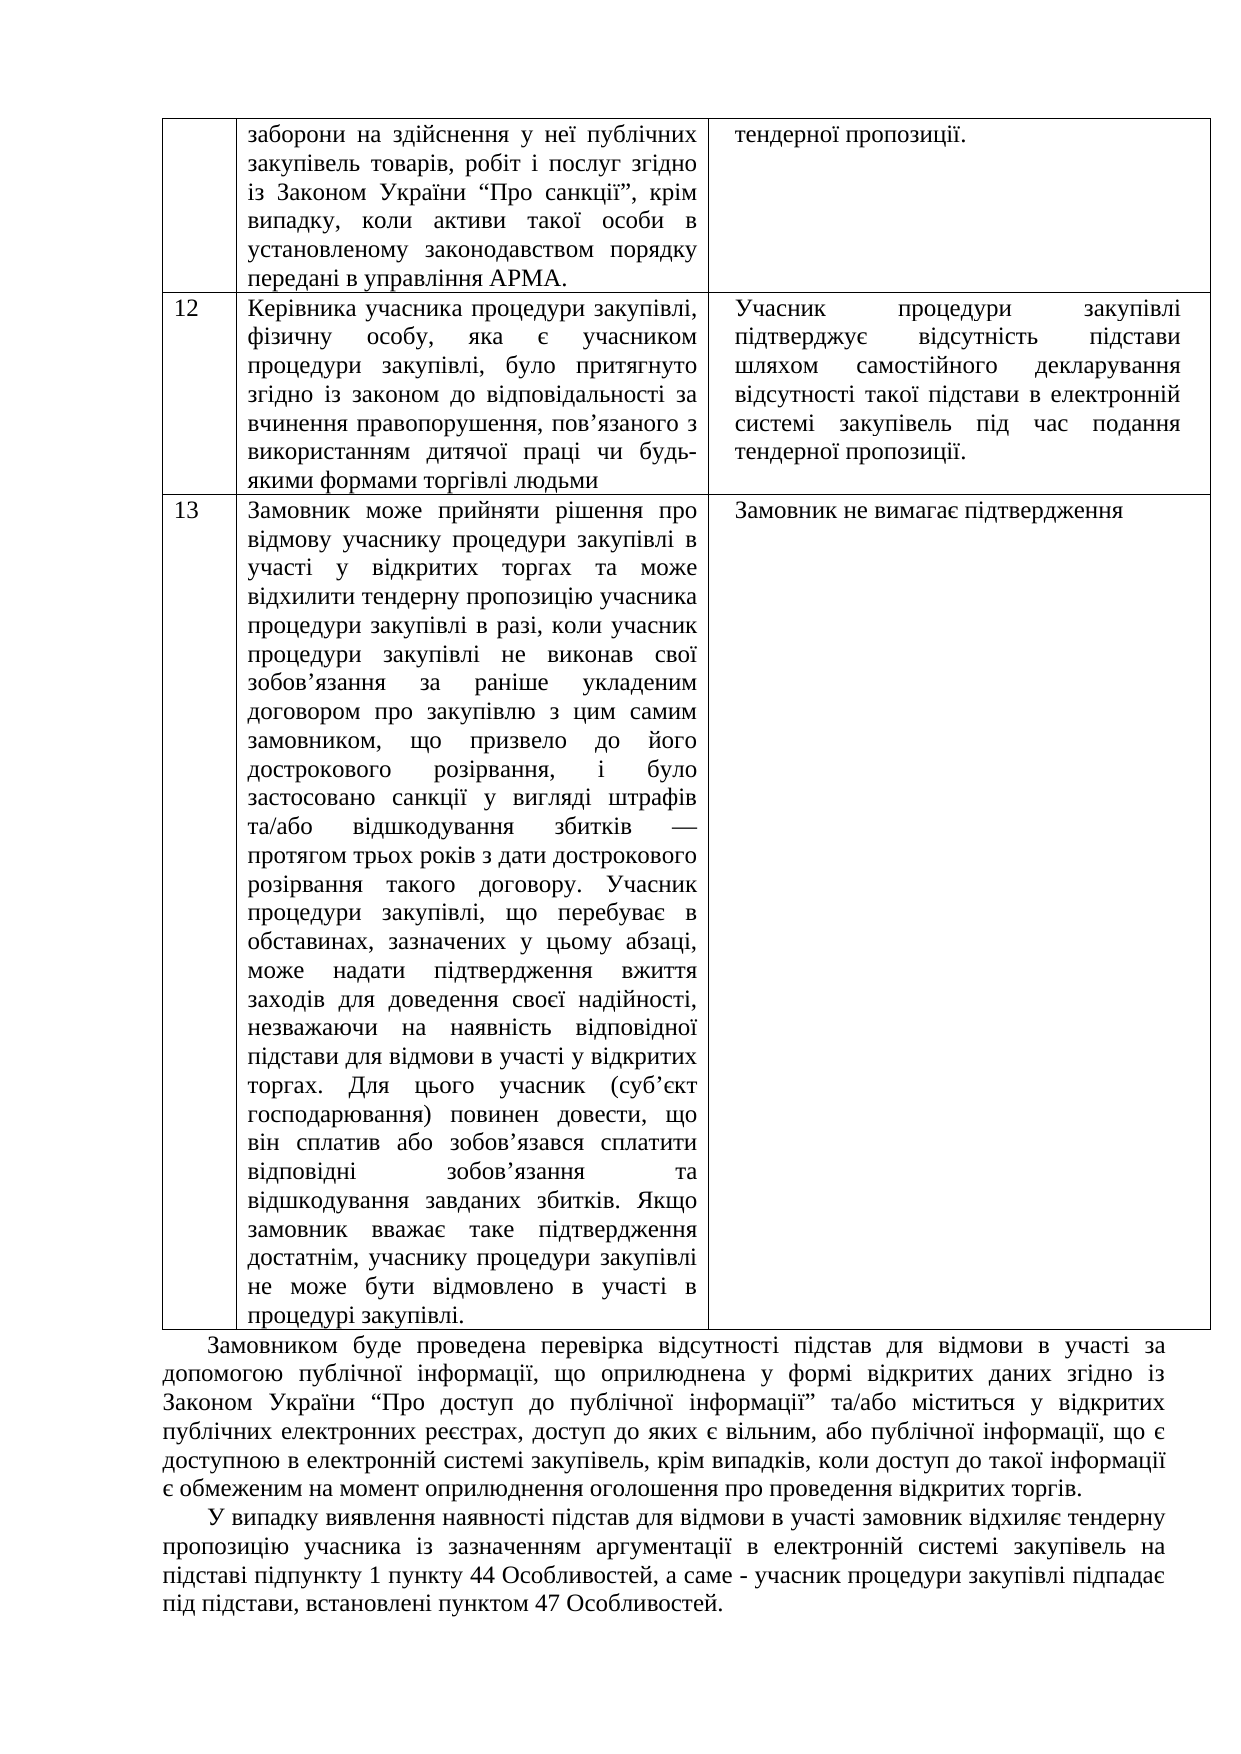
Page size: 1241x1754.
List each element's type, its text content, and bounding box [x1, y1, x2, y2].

text У випадку виявлення наявності підстав для відмови в участі замовник відхиляє тендерну пропозицію учасника із зазначенням аргументації в електронній системі закупівель на підставі підпункту 1 пункту 44 Особливостей, а саме - учасник процедури закупівлі підпадає під підстави, встановлені пунктом 47 Особливостей. [162, 1583, 1166, 1617]
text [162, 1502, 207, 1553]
table_cell 12 [163, 293, 236, 494]
text Замовником буде проведена перевірка відсутності підстав для відмови в участі за допомогою публічної інформації, що оприлюднена у формі відкритих даних згідно із Законом України “Про доступ до публічної інформації” та/або міститься у відкритих публічних електронних реєстрах, доступ до яких є вільним, або публічної інформації, що є доступною в електронній системі закупівель, крім випадків, коли доступ до такої інформації є обмеженим на момент оприлюднення оголошення про проведення відкритих торгів. [162, 1330, 1166, 1438]
table_cell 11 [163, 119, 236, 292]
table_cell 13 [163, 495, 236, 1329]
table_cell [237, 119, 708, 292]
table_cell Керівника учасника процедури закупівлі, фізичну особу, яка є учасником процедури закупівлі, було притягнуто згідно із законом до відповідальності за вчинення правопорушення, пов’язаного з використанням дитячої праці чи будь-якими формами торгівлі людьми [237, 293, 708, 494]
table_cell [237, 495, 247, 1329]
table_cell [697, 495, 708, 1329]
table_cell Замовник не вимагає підтвердження [709, 495, 1210, 1329]
